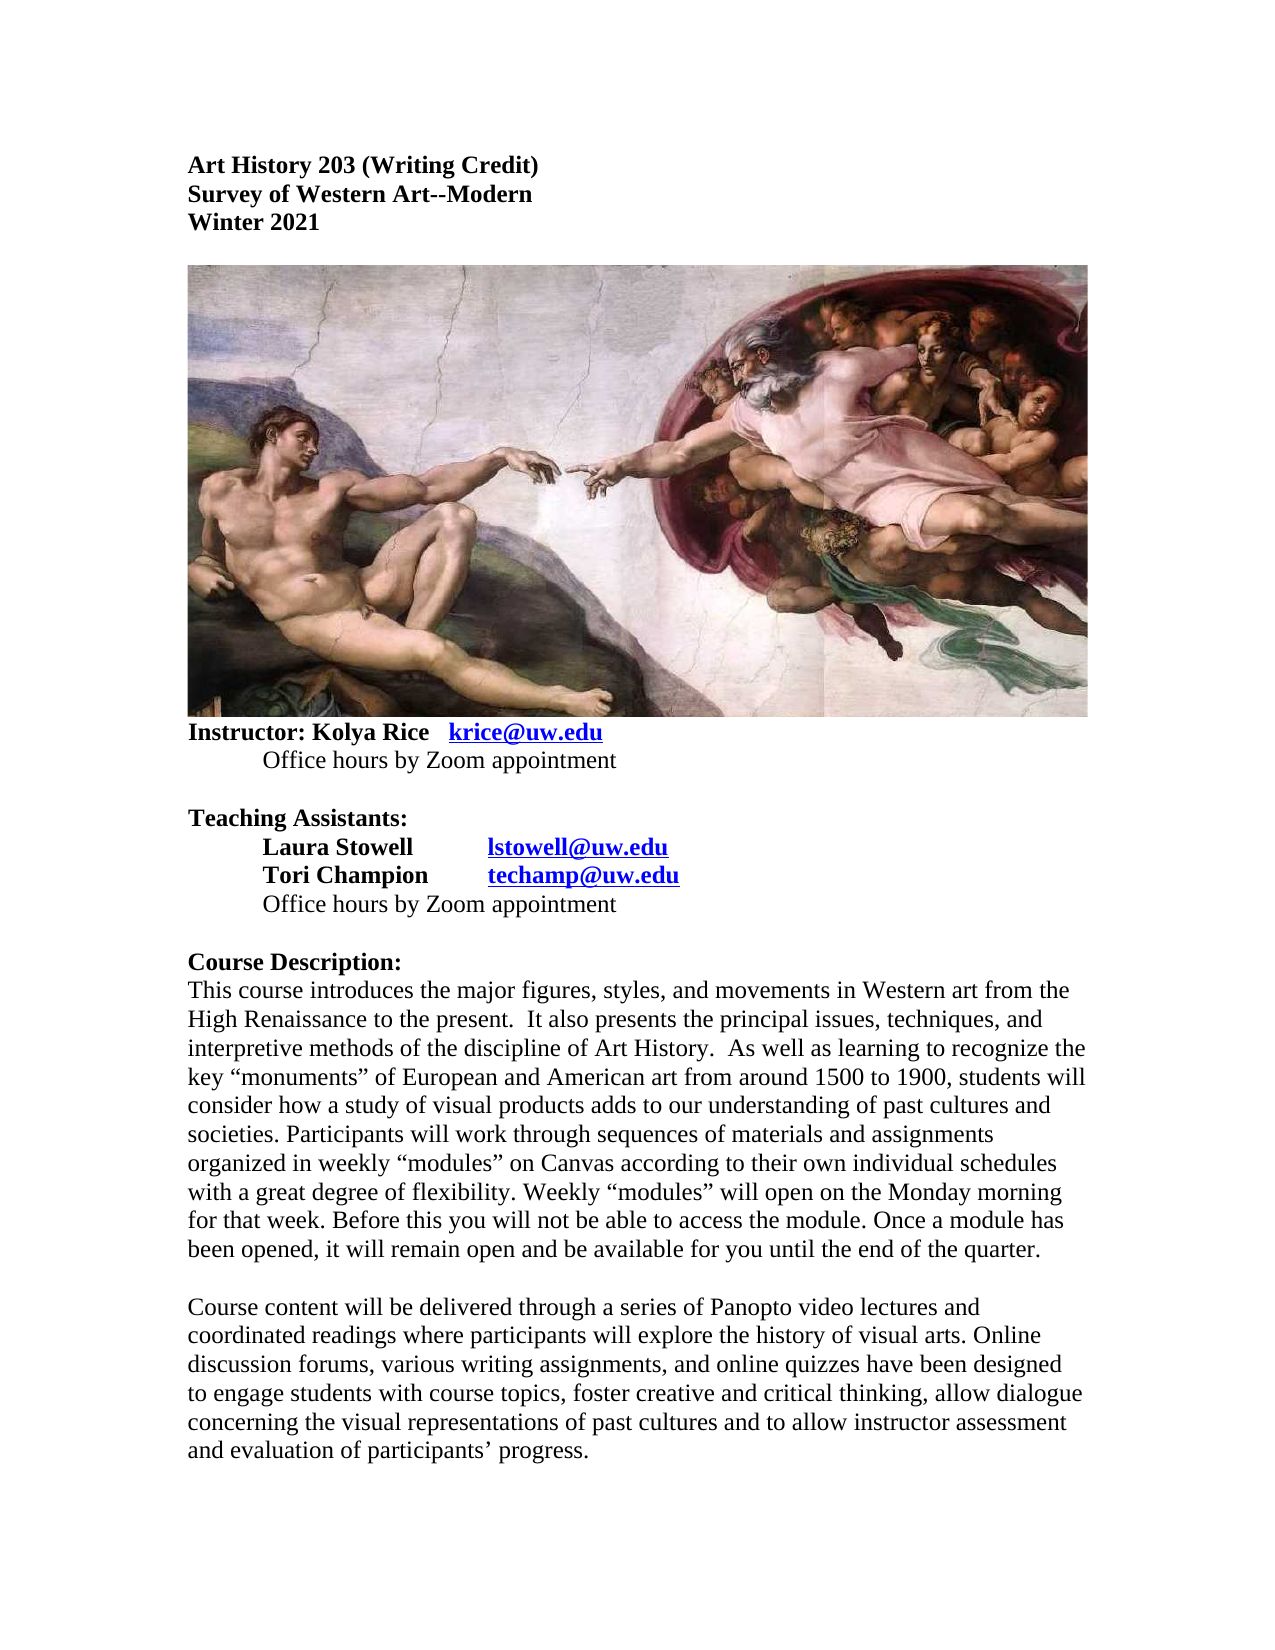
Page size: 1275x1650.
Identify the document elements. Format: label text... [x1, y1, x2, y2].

subtitle Laura Stowell lstowell@uw.edu [188, 832, 1087, 861]
text This course introduces the major figures, styles, and movements in Western art from the High Renaissance to the present. It also presents the principal issues, techniques, and interpretive methods of the discipline of Art History. As well as learning to recognize the key “monuments” of European and American art from around 1500 to 1900, students will consider how a study of visual products adds to our understanding of past cultures and societies. Participants will work through sequences of materials and assignments organized in weekly “modules” on Canvas according to their own individual schedules with a great degree of flexibility. Weekly “modules” will open on the Monday morning for that week. Before this you will not be able to access the module. Once a module has been opened, it will remain open and be available for you until the end of the quarter. [187, 976, 1087, 1263]
subtitle Teaching Assistants: [188, 803, 1087, 832]
title Survey of Western Art--Modern [187, 179, 1087, 207]
subtitle Instructor: Kolya Rice krice@uw.edu [188, 717, 1087, 746]
text Course content will be delivered through a series of Panopto video lectures and coordinated readings where participants will explore the history of visual arts. Online discussion forums, various writing assignments, and online quizzes have been designed to engage students with course topics, foster creative and critical thinking, allow dialogue concerning the visual representations of past cultures and to allow instructor assessment and evaluation of participants’ progress. [187, 1292, 1087, 1464]
subtitle Tori Champion techamp@uw.edu [188, 861, 1087, 889]
picture [187, 265, 1088, 717]
subtitle Course Description: [187, 947, 1087, 976]
title Art History 203 (Writing Credit) [187, 150, 1087, 179]
subtitle Office hours by Zoom appointment [188, 889, 1087, 918]
title Winter 2021 [187, 207, 1087, 236]
subtitle Office hours by Zoom appointment [188, 746, 1087, 774]
